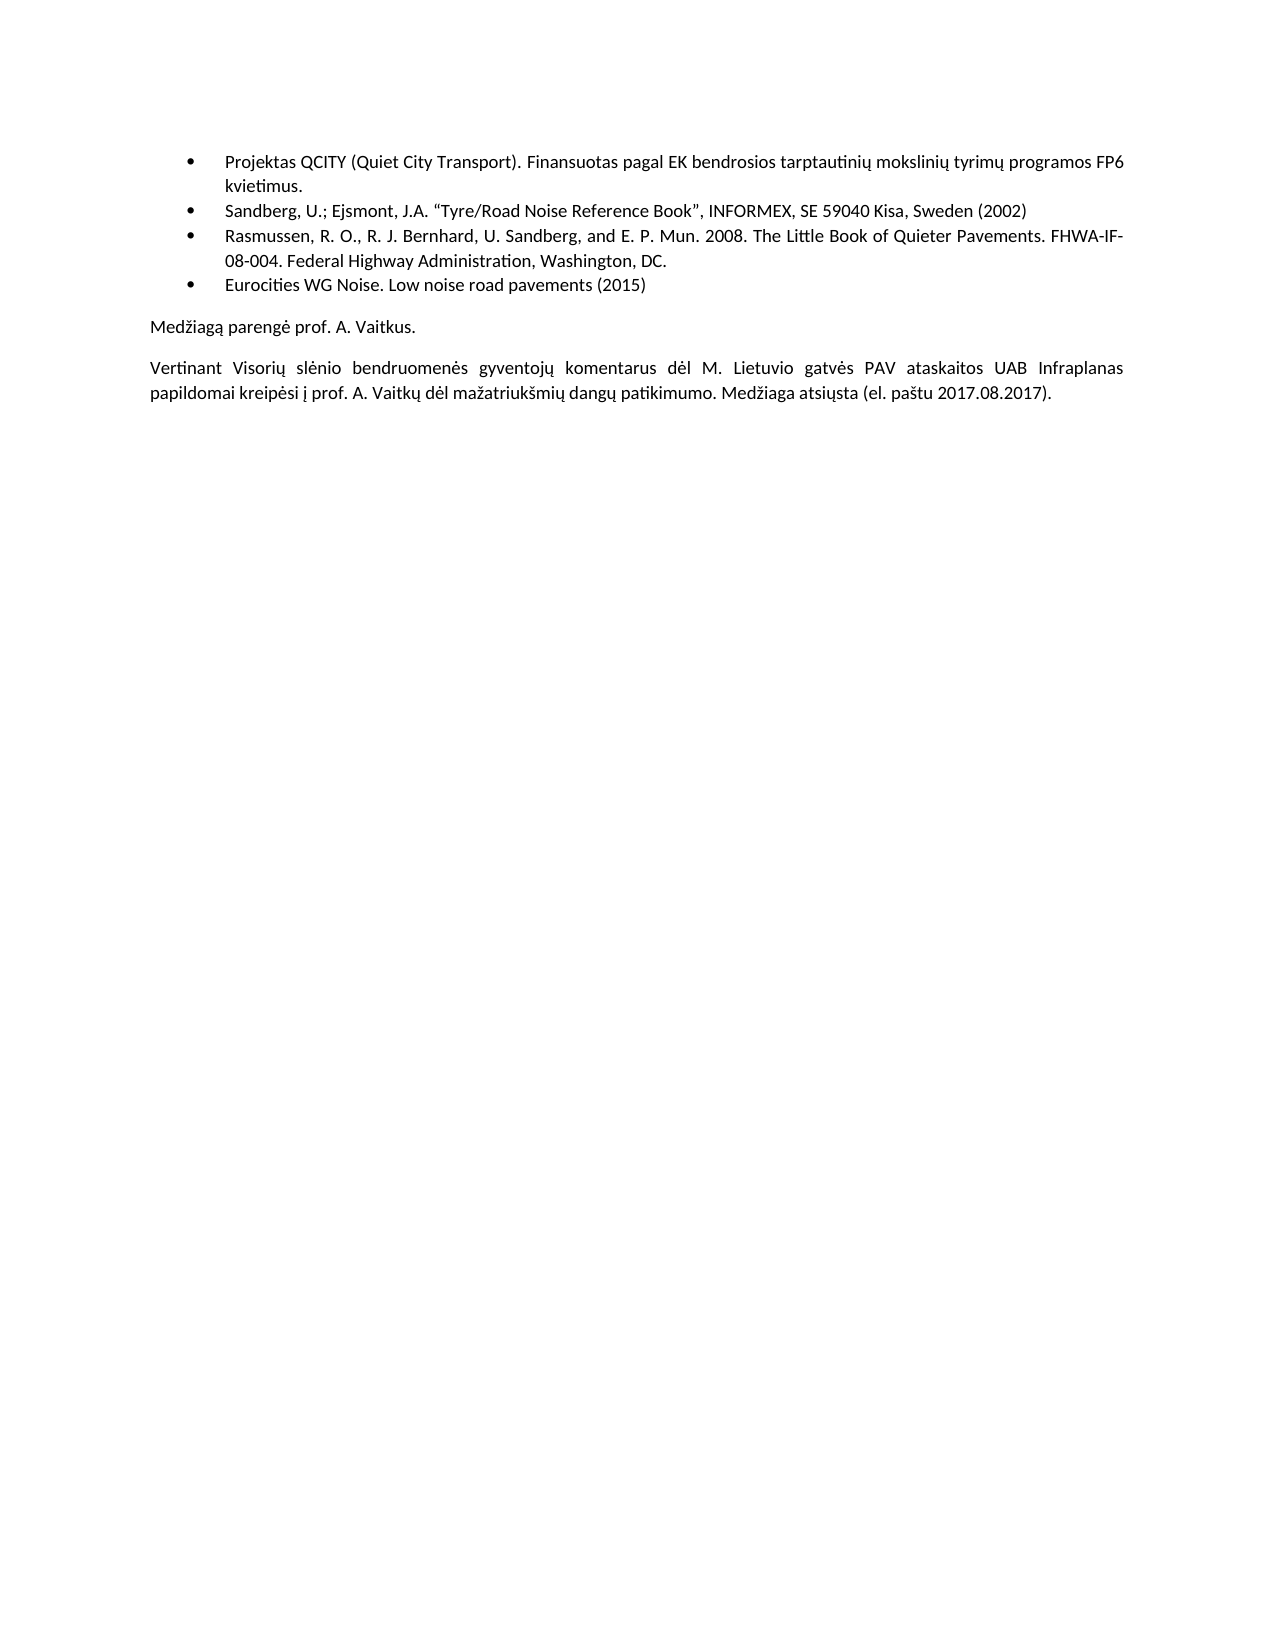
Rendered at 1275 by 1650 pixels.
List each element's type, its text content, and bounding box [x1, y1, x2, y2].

list Projektas QCITY (Quiet City Transport). Finansuotas pagal EK bendrosios tarptautinių mokslinių tyrimų programos FP6 kvietimus. [187, 150, 1125, 198]
text Medžiagą parengė prof. A. Vaitkus. [150, 315, 1125, 338]
list Rasmussen, R. O., R. J. Bernhard, U. Sandberg, and E. P. Mun. 2008. The Little Book of Quieter Pavements. FHWA-IF-08-004. Federal Highway Administration, Washington, DC. [187, 224, 1125, 272]
text Vertinant Visorių slėnio bendruomenės gyventojų komentarus dėl M. Lietuvio gatvės PAV ataskaitos UAB Infraplanas papildomai kreipėsi į prof. A. Vaitkų dėl mažatriukšmių dangų patikimumo. Medžiaga atsiųsta (el. paštu 2017.08.2017). [150, 356, 1125, 404]
list Sandberg, U.; Ejsmont, J.A. “Tyre/Road Noise Reference Book”, INFORMEX, SE 59040 Kisa, Sweden (2002) [187, 199, 1125, 222]
list Eurocities WG Noise. Low noise road pavements (2015) [187, 273, 1125, 296]
